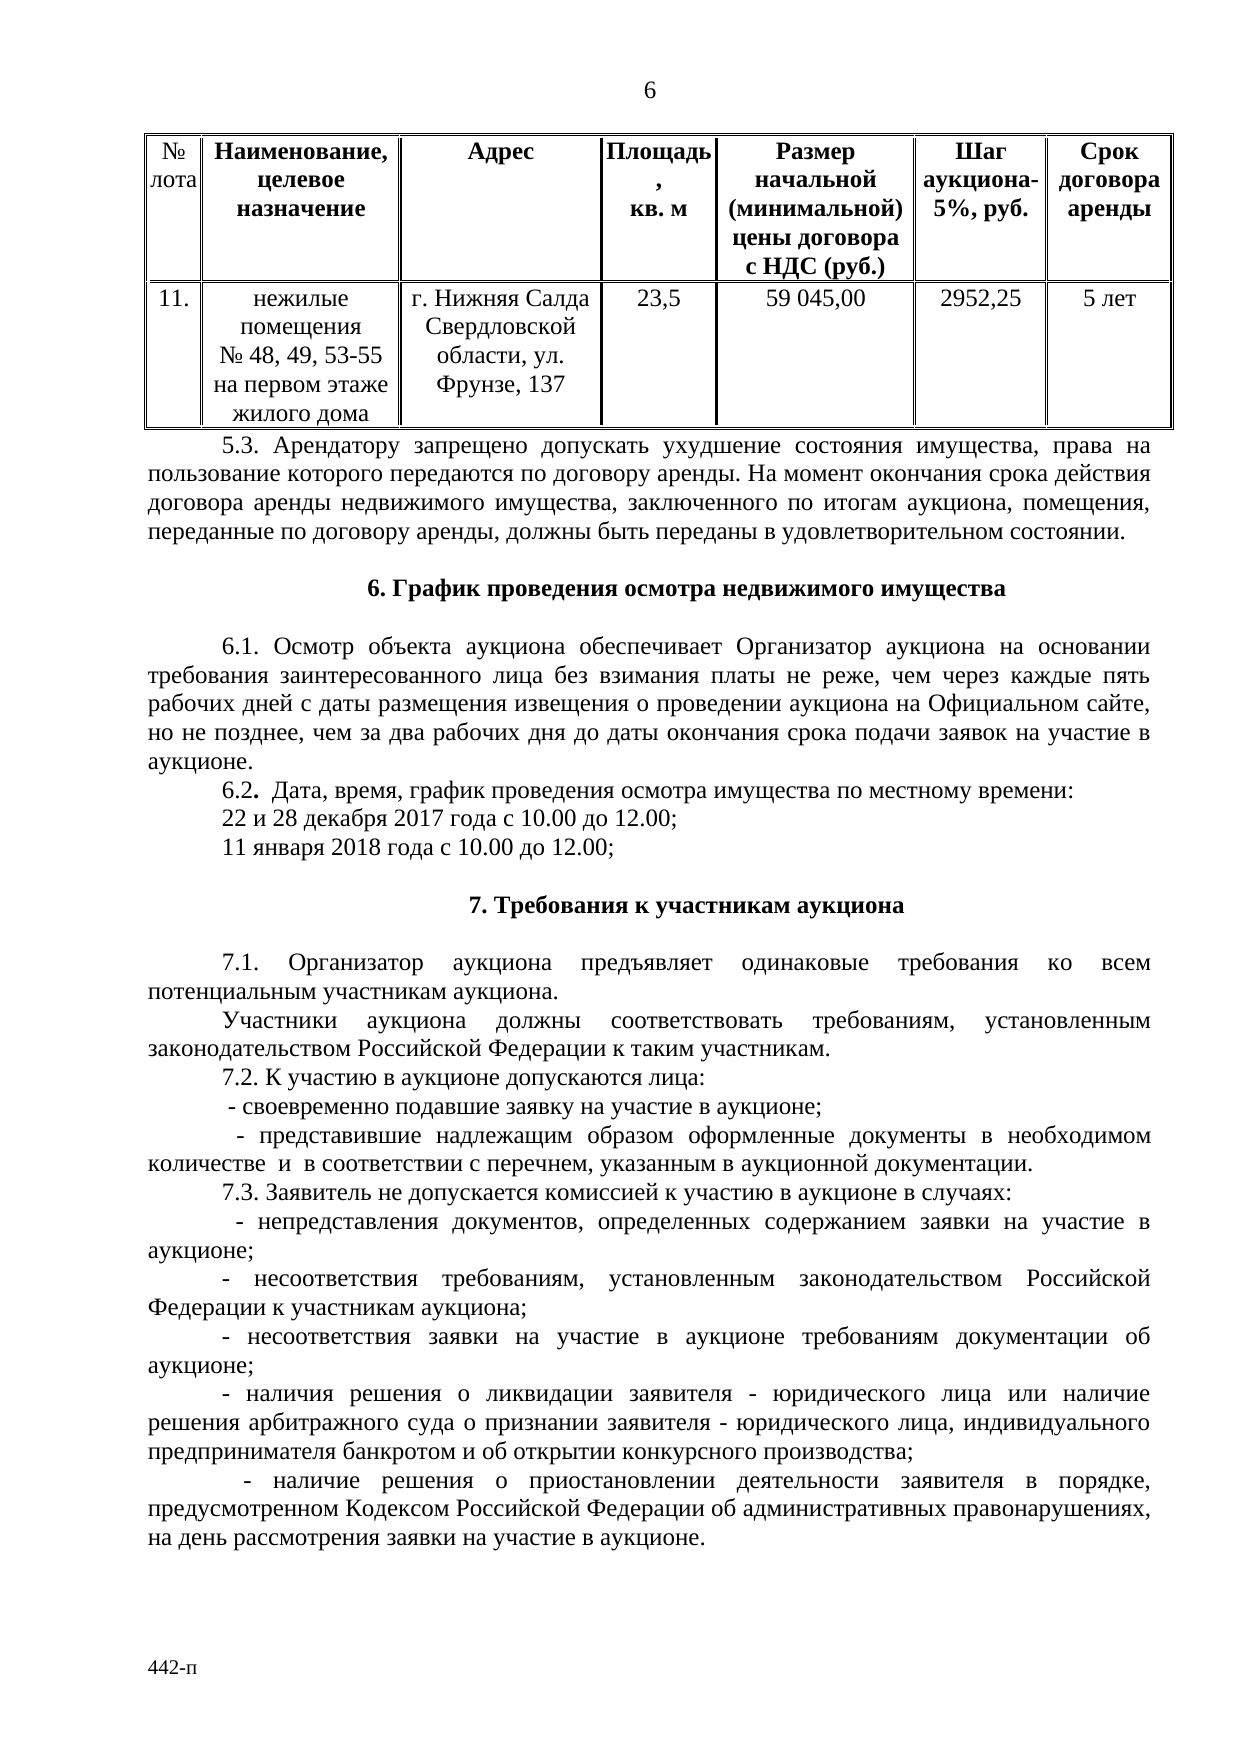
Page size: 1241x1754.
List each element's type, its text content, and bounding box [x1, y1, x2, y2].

table_cell г. Нижняя Салда Свердловской области, ул. Фрунзе, 137 [400, 283, 601, 426]
text 7.1. Организатор аукциона предъявляет одинаковые требования ко всем потенциальным участникам аукциона. [148, 947, 1152, 1005]
table_cell 2952,25 [915, 283, 1047, 426]
text 5.3. Арендатору запрещено допускать ухудшение состояния имущества, права на пользование которого передаются по договору аренды. На момент окончания срока действия договора аренды недвижимого имущества, заключенного по итогам аукциона, помещения, переданные по договору аренды, должны быть переданы в удовлетворительном состоянии. [148, 430, 1152, 545]
text - несоответствия заявки на участие в аукционе требованиям документации об аукционе; [148, 1321, 1152, 1378]
table_header Адрес [400, 136, 601, 279]
text 6.2. Дата, время, график проведения осмотра имущества по местному времени: [148, 775, 1152, 803]
table_cell 11. [147, 280, 202, 426]
text 7.3. Заявитель не допускается комиссией к участию в аукционе в случаях: [148, 1177, 1152, 1206]
text - непредставления документов, определенных содержанием заявки на участие в аукционе; [148, 1206, 1152, 1263]
text - наличие решения о приостановлении деятельности заявителя в порядке, предусмотренном Кодексом Российской Федерации об административных правонарушениях, на день рассмотрения заявки на участие в аукционе. [148, 1465, 1152, 1551]
text - своевременно подавшие заявку на участие в аукционе; [148, 1091, 1152, 1120]
table_header Шаг аукциона-5%, руб. [915, 136, 1047, 279]
table_header Наименование, целевое назначение [202, 134, 400, 279]
table_cell нежилые помещения № 48, 49, 53-55 на первом этаже жилого дома [202, 280, 400, 426]
table_header Срок договора аренды [1047, 136, 1170, 279]
table_cell 59 045,00 [716, 283, 915, 426]
text 6.1. Осмотр объекта аукциона обеспечивает Организатор аукциона на основании требования заинтересованного лица без взимания платы не реже, чем через каждые пять рабочих дней с даты размещения извещения о проведении аукциона на Официальном сайте, но не позднее, чем за два рабочих дня до даты окончания срока подачи заявок на участие в аукционе. [148, 631, 1152, 775]
text 7. Требования к участникам аукциона [148, 890, 1152, 918]
text - наличия решения о ликвидации заявителя - юридического лица или наличие решения арбитражного суда о признании заявителя - юридического лица, индивидуального предпринимателя банкротом и об открытии конкурсного производства; [148, 1378, 1152, 1465]
text 7.2. К участию в аукционе допускаются лица: [148, 1062, 1152, 1091]
text 6. График проведения осмотра недвижимого имущества [148, 573, 1152, 602]
text 22 и 28 декабря 2017 года с 10.00 до 12.00; [148, 803, 1152, 832]
text Участники аукциона должны соответствовать требованиям, установленным законодательством Российской Федерации к таким участникам. [148, 1005, 1152, 1062]
text 11 января 2018 года с 10.00 до 12.00; [148, 832, 1152, 861]
table_cell 23,5 [601, 283, 716, 426]
table_header Размер начальной (минимальной) цены договора с НДС (руб.) [716, 136, 915, 279]
table_header № лота [147, 136, 202, 279]
table_cell 5 лет [1047, 280, 1171, 426]
table_header Площадь, кв. м [601, 136, 716, 279]
text - представившие надлежащим образом оформленные документы в необходимом количестве и в соответствии с перечнем, указанным в аукционной документации. [148, 1120, 1152, 1177]
text - несоответствия требованиям, установленным законодательством Российской Федерации к участникам аукциона; [148, 1263, 1152, 1321]
